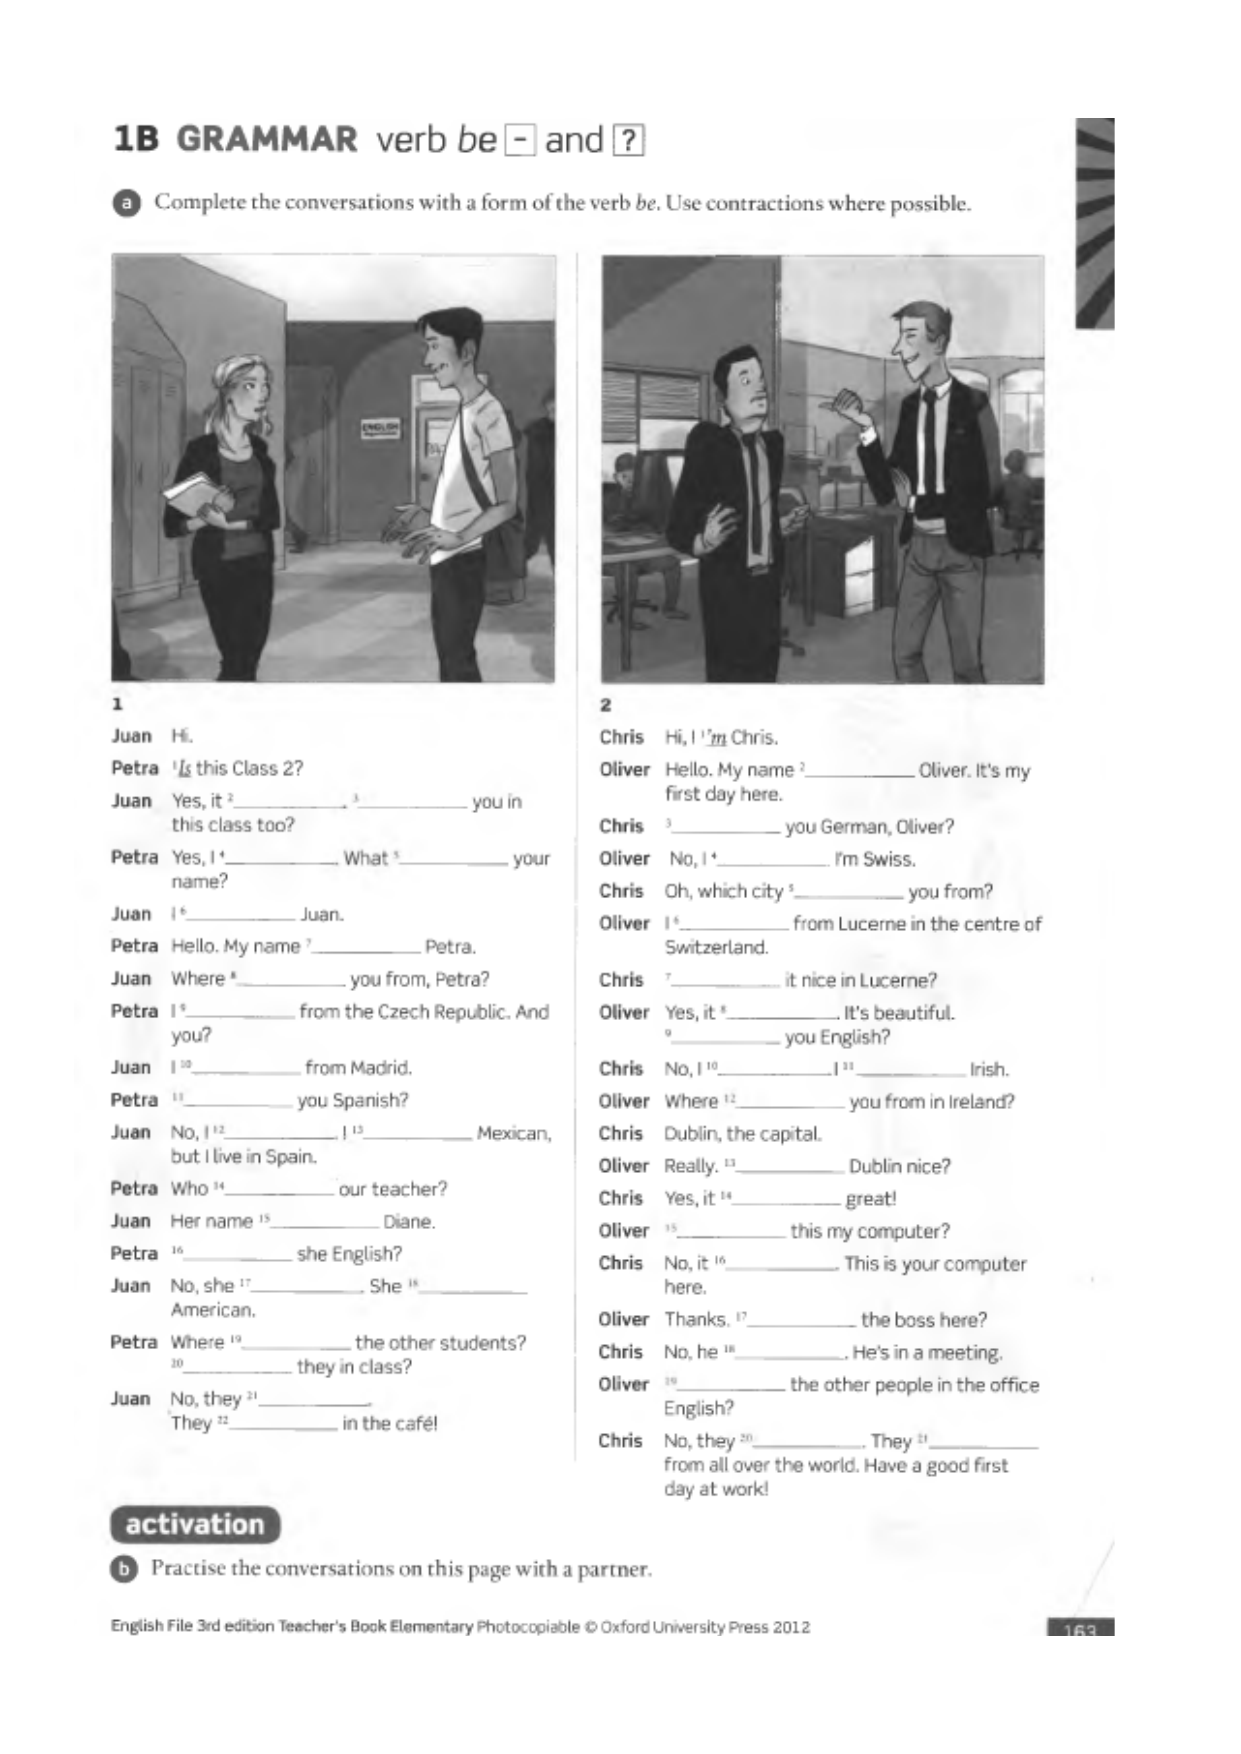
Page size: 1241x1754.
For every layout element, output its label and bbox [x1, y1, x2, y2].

picture [73, 118, 1115, 1636]
